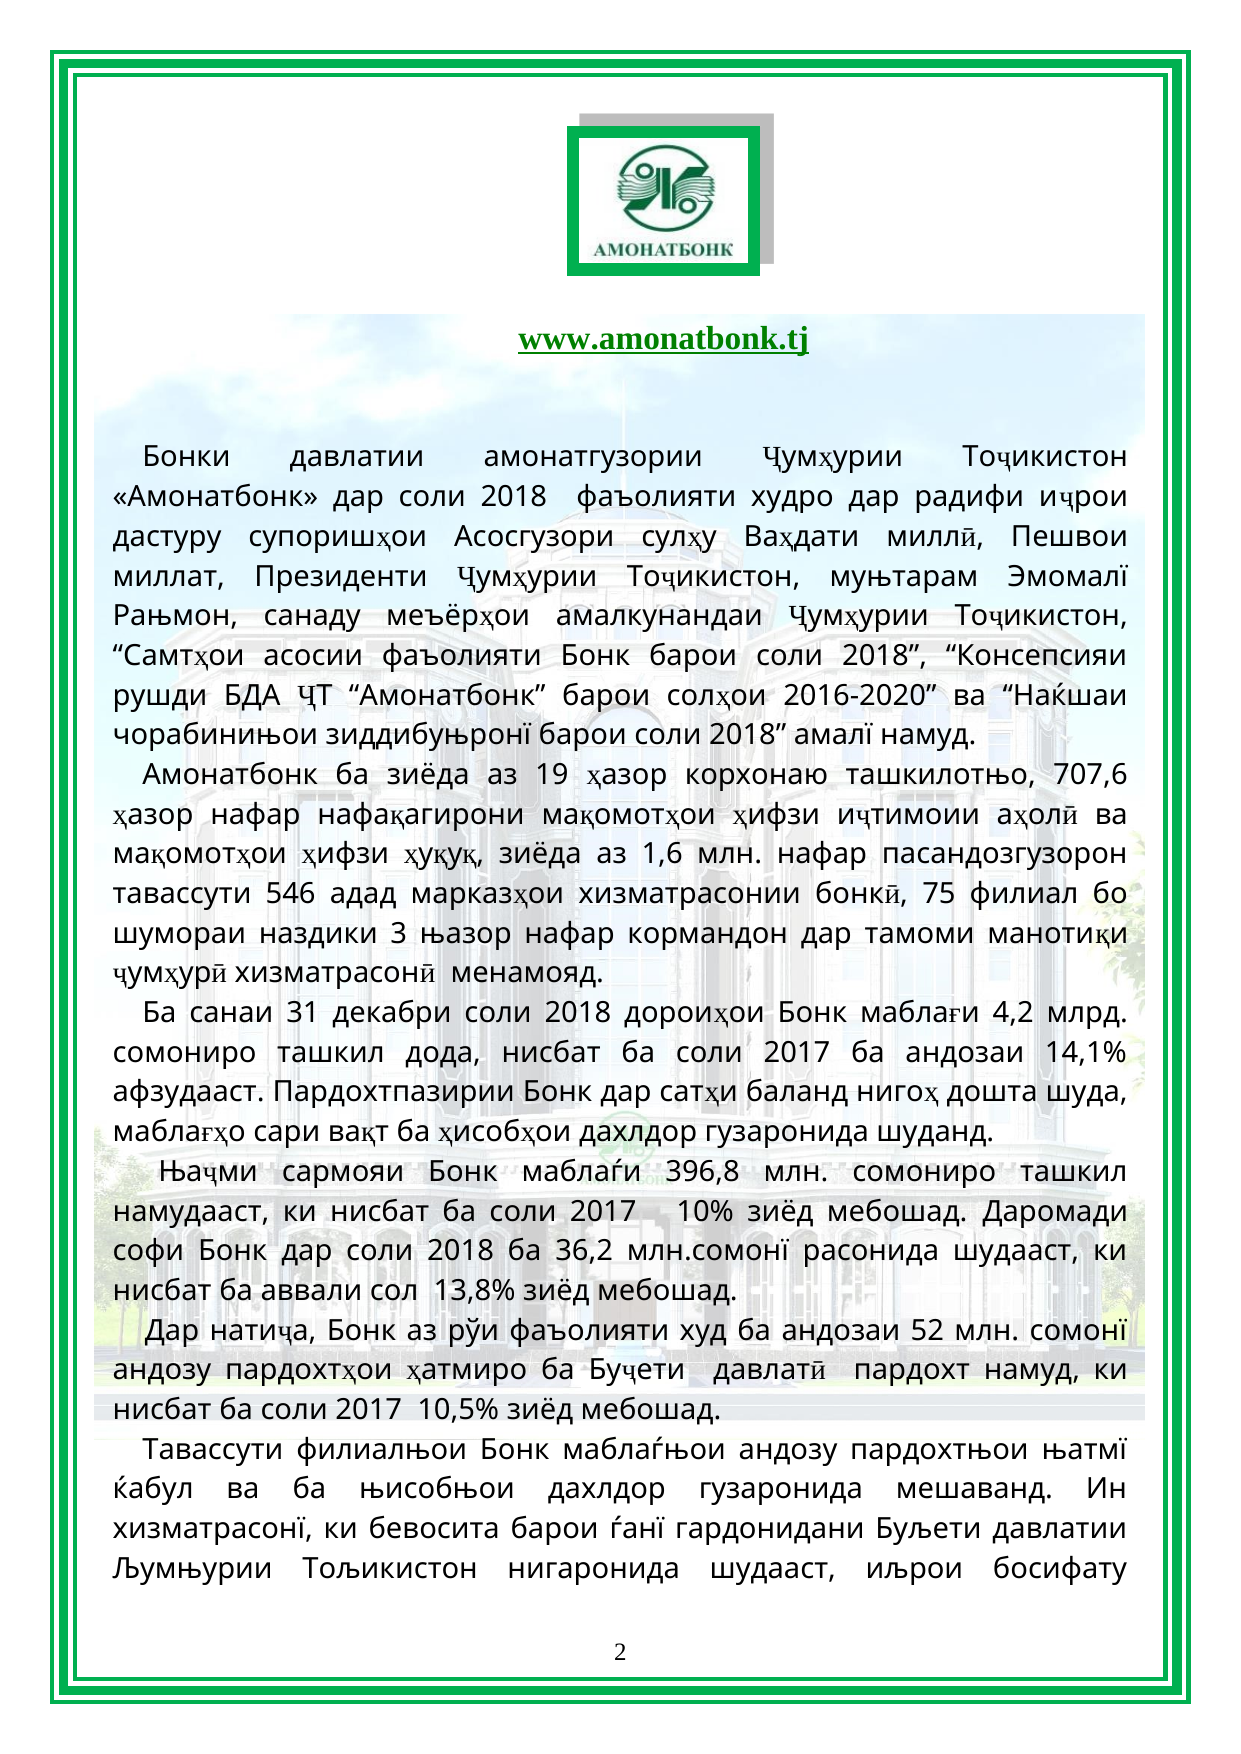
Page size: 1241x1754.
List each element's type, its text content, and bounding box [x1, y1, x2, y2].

text Амонатбонк ба зиёда аз 19 ҳазор корхонаю ташкилотњо, 707,6 ҳазор нафар нафақагирони мақомотҳои ҳифзи иҷтимоии аҳолӣ ва мақомотҳои ҳифзи ҳуқуқ, зиёда аз 1,6 млн. нафар пасандозгузорон тавассути 546 адад марказҳои хизматрасонии бонкӣ, 75 филиал бо шумораи наздики 3 њазор нафар кормандон дар тамоми манотиқи ҷумҳурӣ хизматрасонӣ менамояд. [112, 753, 1128, 991]
text Њаҷми сармояи Бонк маблаѓи 396,8 млн. сомониро ташкил намудааст, ки нисбат ба соли 2017 10% зиёд мебошад. Даромади софи Бонк дар соли 2018 ба 36,2 млн.сомонї расонида шудааст, ки нисбат ба аввали сол 13,8% зиёд мебошад. [112, 1150, 1128, 1309]
text www.amonatbonk.tj [141, 319, 1128, 357]
picture [579, 113, 774, 264]
picture [579, 138, 748, 263]
text Бонки давлатии амонатгузории Ҷумҳурии Тоҷикистон «Амонатбонк» дар соли 2018 фаъолияти худро дар радифи иҷрои дастуру супоришҳои Асосгузори сулҳу Ваҳдати миллӣ, Пешвои миллат, Президенти Ҷумҳурии Тоҷикистон, муњтарам Эмомалї Рањмон, санаду меъёрҳои амалкунандаи Ҷумҳурии Тоҷикистон, “Самтҳои асосии фаъолияти Бонк барои соли 2018”, “Консепсияи рушди БДА ҶТ “Амонатбонк” барои солҳои 2016-2020” ва “Наќшаи чорабинињои зиддибуњронї барои соли 2018” амалї намуд. [112, 436, 1128, 753]
picture [94, 314, 1145, 1440]
text Дар натиҷа, Бонк аз рўи фаъолияти худ ба андозаи 52 млн. сомонї андозу пардохтҳои ҳатмиро ба Буҷети давлатӣ пардохт намуд, ки нисбат ба соли 2017 10,5% зиёд мебошад. [112, 1309, 1128, 1428]
text Ба санаи 31 декабри соли 2018 дороиҳои Бонк маблағи 4,2 млрд. сомониро ташкил дода, нисбат ба соли 2017 ба андозаи 14,1% афзудааст. Пардохтпазирии Бонк дар сатҳи баланд нигоҳ дошта шуда, маблағҳо сари вақт ба ҳисобҳои дахлдор гузаронида шуданд. [112, 991, 1128, 1150]
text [112, 1428, 1128, 1587]
